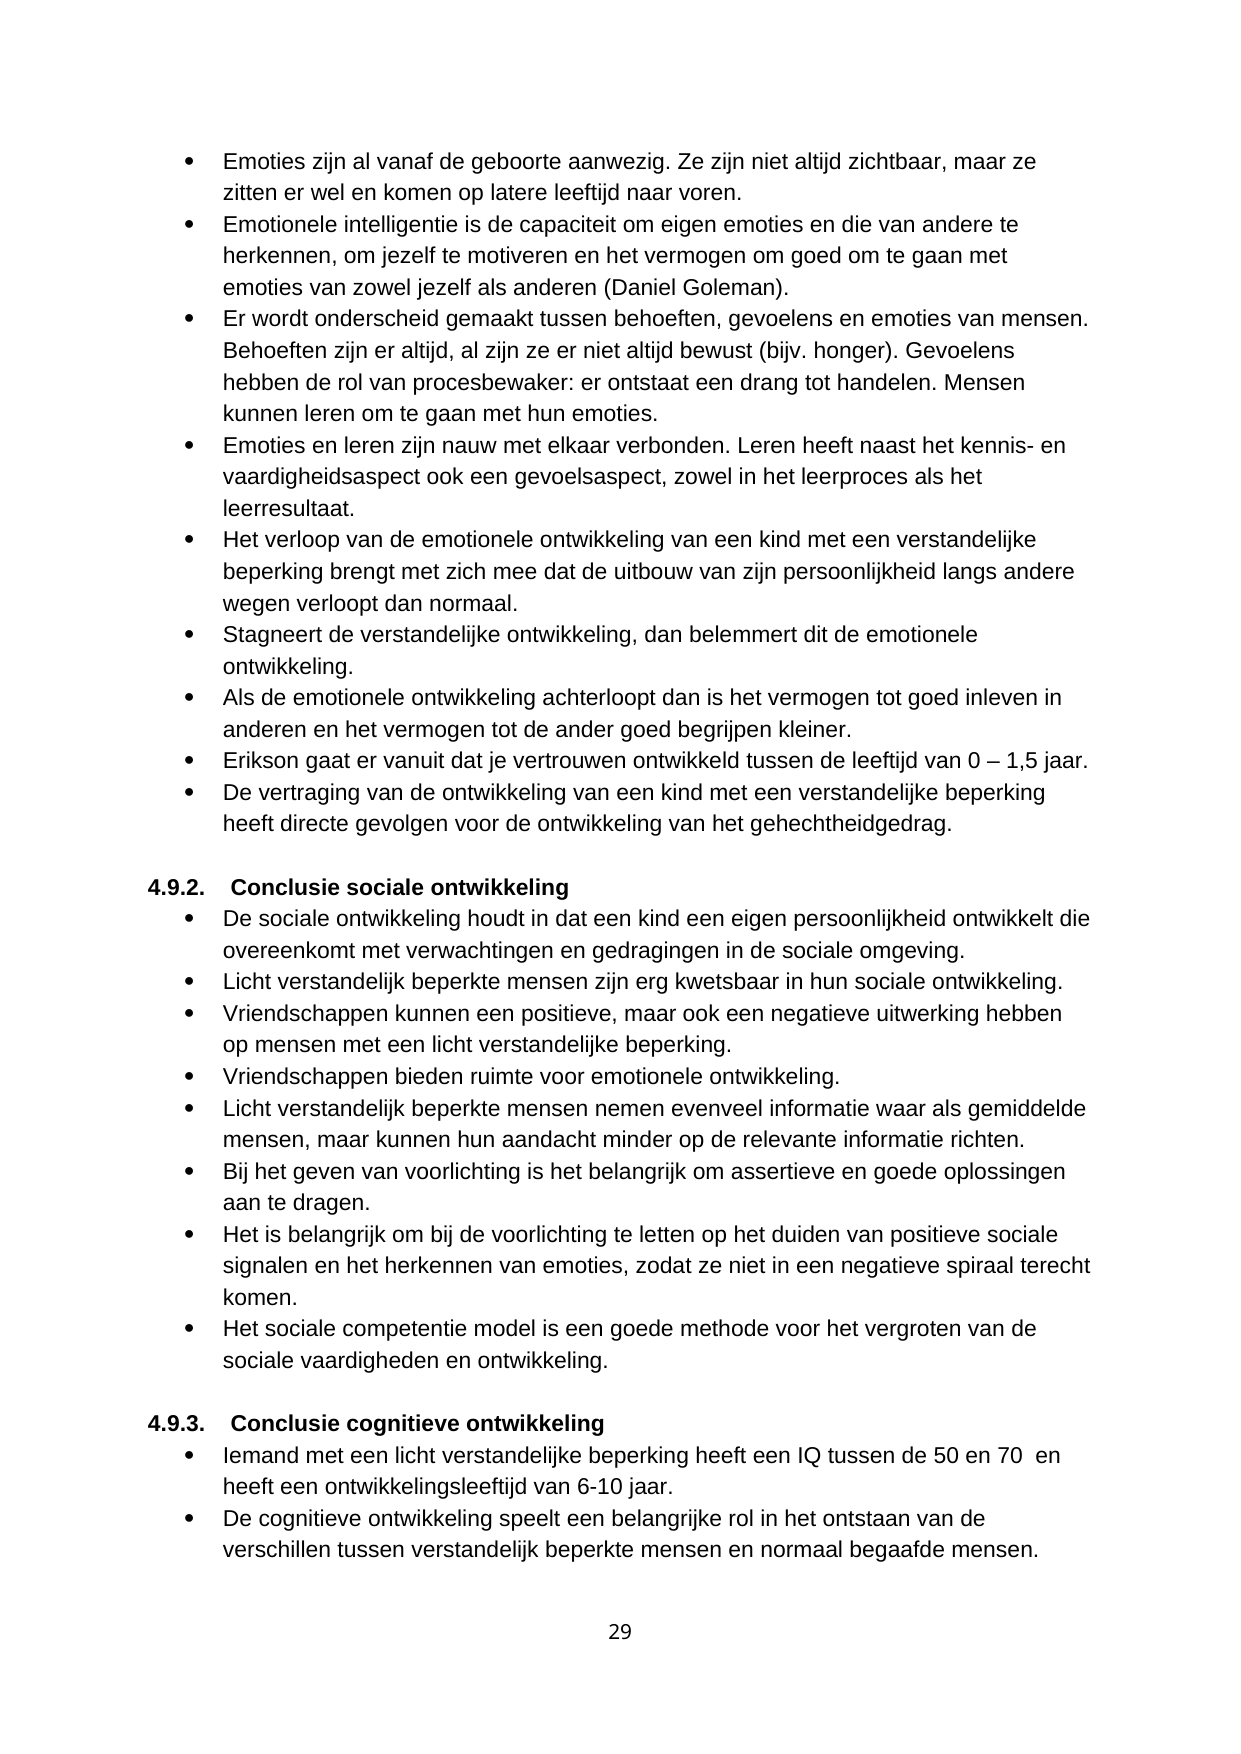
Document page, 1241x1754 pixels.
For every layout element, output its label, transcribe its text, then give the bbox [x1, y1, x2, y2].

list Iemand met een licht verstandelijke beperking heeft een IQ tussen de 50 en 70 en heeft een ontwikkelingsleeftijd van 6-10 jaar. [185, 1442, 1093, 1499]
subtitle Conclusie cognitieve ontwikkeling [148, 1410, 1093, 1436]
list Licht verstandelijk beperkte mensen zijn erg kwetsbaar in hun sociale ontwikkeling. [185, 968, 1093, 994]
subtitle Conclusie sociale ontwikkeling [148, 873, 1093, 900]
list Erikson gaat er vanuit dat je vertrouwen ontwikkeld tussen de leeftijd van 0 – 1,5 jaar. [185, 747, 1093, 774]
list Vriendschappen bieden ruimte voor emotionele ontwikkeling. [185, 1063, 1093, 1089]
list Het verloop van de emotionele ontwikkeling van een kind met een verstandelijke beperking brengt met zich mee dat de uitbouw van zijn persoonlijkheid langs andere wegen verloopt dan normaal. [185, 526, 1093, 616]
list Licht verstandelijk beperkte mensen nemen evenveel informatie waar als gemiddelde mensen, maar kunnen hun aandacht minder op de relevante informatie richten. [185, 1094, 1093, 1152]
list Het sociale competentie model is een goede methode voor het vergroten van de sociale vaardigheden en ontwikkeling. [185, 1315, 1093, 1373]
list Emotionele intelligentie is de capaciteit om eigen emoties en die van andere te herkennen, om jezelf te motiveren en het vermogen om goed om te gaan met emoties van zowel jezelf als anderen (Daniel Goleman). [185, 211, 1093, 300]
list Emoties en leren zijn nauw met elkaar verbonden. Leren heeft naast het kennis- en vaardigheidsaspect ook een gevoelsaspect, zowel in het leerproces als het leerresultaat. [185, 432, 1093, 521]
list Stagneert de verstandelijke ontwikkeling, dan belemmert dit de emotionele ontwikkeling. [185, 621, 1093, 679]
list De sociale ontwikkeling houdt in dat een kind een eigen persoonlijkheid ontwikkelt die overeenkomt met verwachtingen en gedragingen in de sociale omgeving. [185, 905, 1093, 963]
list De cognitieve ontwikkeling speelt een belangrijke rol in het ontstaan van de verschillen tussen verstandelijk beperkte mensen en normaal begaafde mensen. [185, 1505, 1093, 1563]
list Het is belangrijk om bij de voorlichting te letten op het duiden van positieve sociale signalen en het herkennen van emoties, zodat ze niet in een negatieve spiraal terecht komen. [185, 1221, 1093, 1310]
list Als de emotionele ontwikkeling achterloopt dan is het vermogen tot goed inleven in anderen en het vermogen tot de ander goed begrijpen kleiner. [185, 684, 1093, 742]
list Emoties zijn al vanaf de geboorte aanwezig. Ze zijn niet altijd zichtbaar, maar ze zitten er wel en komen op latere leeftijd naar voren. [185, 148, 1093, 206]
list Er wordt onderscheid gemaakt tussen behoeften, gevoelens en emoties van mensen. Behoeften zijn er altijd, al zijn ze er niet altijd bewust (bijv. honger). Gevoelens hebben de rol van procesbewaker: er ontstaat een drang tot handelen. Mensen kunnen leren om te gaan met hun emoties. [185, 305, 1093, 426]
list Bij het geven van voorlichting is het belangrijk om assertieve en goede oplossingen aan te dragen. [185, 1158, 1093, 1216]
list Vriendschappen kunnen een positieve, maar ook een negatieve uitwerking hebben op mensen met een licht verstandelijke beperking. [185, 1000, 1093, 1058]
list De vertraging van de ontwikkeling van een kind met een verstandelijke beperking heeft directe gevolgen voor de ontwikkeling van het gehechtheidgedrag. [185, 779, 1093, 837]
